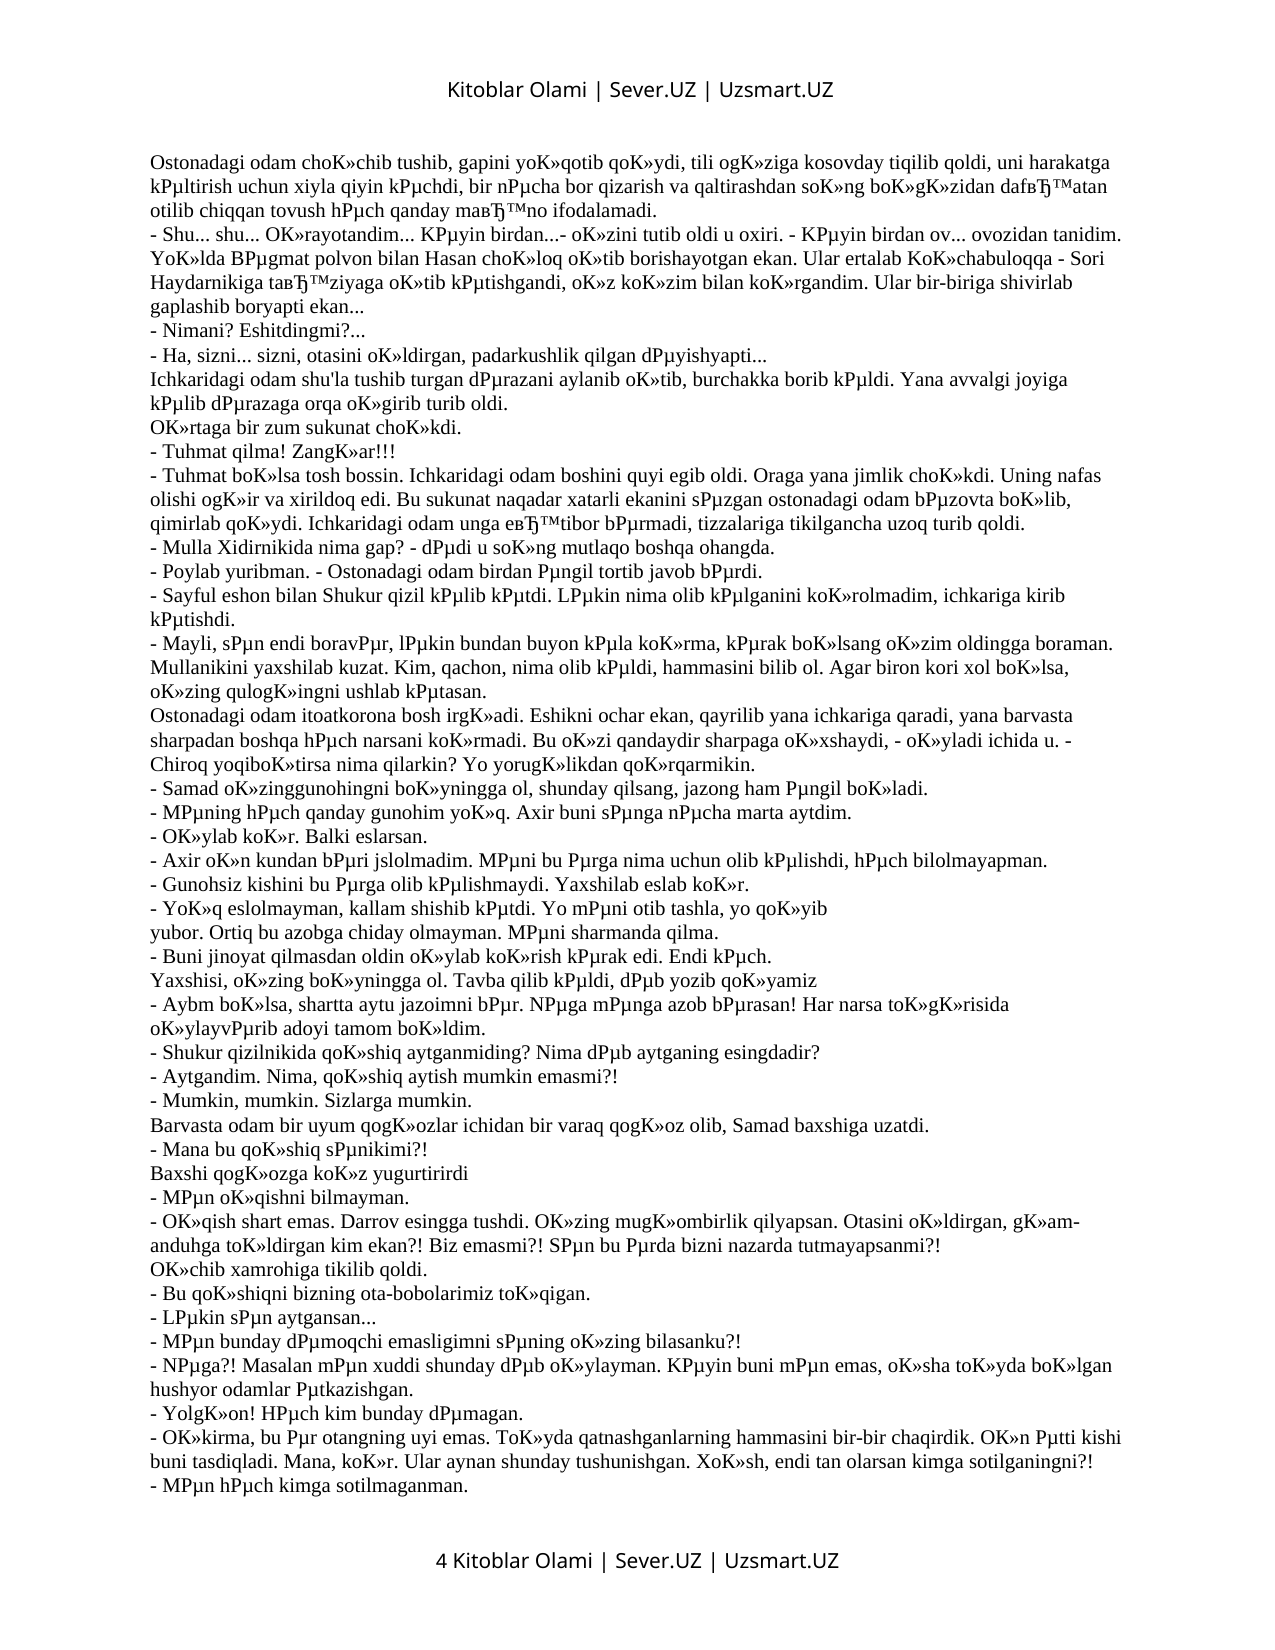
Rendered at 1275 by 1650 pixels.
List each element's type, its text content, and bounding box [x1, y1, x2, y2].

text - YoК»q eslolmayman, kallam shishib kРµtdi. Yo mРµni otib tashla, yo qoК»yib [150, 896, 1125, 920]
text - YolgК»on! HРµch kim bunday dРµmagan. [150, 1401, 1125, 1425]
text Baxshi qogК»ozga koК»z yugurtirirdi [150, 1161, 1125, 1185]
text - Aytgandim. Nima, qoК»shiq aytish mumkin emasmi?! [150, 1064, 1125, 1088]
text - OК»qish shart emas. Darrov esingga tushdi. OК»zing mugК»ombirlik qilyapsan. Otasini oК»ldirgan, gК»am-anduhga toК»ldirgan kim ekan?! Biz emasmi?! SРµn bu Рµrda bizni nazarda tutmayapsanmi?! [150, 1209, 1125, 1257]
text - Buni jinoyat qilmasdan oldin oК»ylab koК»rish kРµrak edi. Endi kРµch. [150, 944, 1125, 968]
text OК»rtaga bir zum sukunat choК»kdi. [150, 415, 1125, 439]
text - Shu... shu... OК»rayotandim... KРµyin birdan...- oК»zini tutib oldi u oxiri. - KРµyin birdan ov... ovozidan tanidim. YoК»lda BРµgmat polvon bilan Hasan choК»loq oК»tib borishayotgan ekan. Ular ertalab KoК»chabuloqqa - Sori Haydarnikiga taвЂ™ziyaga oК»tib kРµtishgandi, oК»z koК»zim bilan koК»rgandim. Ular bir-biriga shivirlab gaplashib boryapti ekan... [150, 222, 1125, 318]
text - MРµn hРµch kimga sotilmaganman. [150, 1473, 1125, 1497]
text yubor. Ortiq bu azobga chiday olmayman. MРµni sharmanda qilma. [150, 920, 1125, 944]
text - Mana bu qoК»shiq sРµnikimi?! [150, 1137, 1125, 1161]
text - Nimani? Eshitdingmi?... [150, 318, 1125, 342]
text - LРµkin sРµn aytgansan... [150, 1305, 1125, 1329]
text - Poylab yuribman. - Ostonadagi odam birdan Рµngil tortib javob bРµrdi. [150, 559, 1125, 583]
text - MРµn oК»qishni bilmayman. [150, 1185, 1125, 1209]
text - MРµning hРµch qanday gunohim yoК»q. Axir buni sРµnga nРµcha marta aytdim. [150, 800, 1125, 824]
text - NРµga?! Masalan mРµn xuddi shunday dРµb oК»ylayman. KРµyin buni mРµn emas, oК»sha toК»yda boК»lgan hushyor odamlar Рµtkazishgan. [150, 1353, 1125, 1401]
text - OК»ylab koК»r. Balki eslarsan. [150, 824, 1125, 848]
text - Shukur qizilnikida qoК»shiq aytganmiding? Nima dРµb aytganing esingdadir? [150, 1040, 1125, 1064]
text - Ha, sizni... sizni, otasini oК»ldirgan, padarkushlik qilgan dРµyishyapti... [150, 342, 1125, 367]
text Yaxshisi, oК»zing boК»yningga ol. Tavba qilib kРµldi, dРµb yozib qoК»yamiz [150, 968, 1125, 992]
text - Axir oК»n kundan bРµri jslolmadim. MРµni bu Рµrga nima uchun olib kРµlishdi, hРµch bilolmayapman. [150, 848, 1125, 872]
text - Gunohsiz kishini bu Рµrga olib kРµlishmaydi. Yaxshilab eslab koК»r. [150, 872, 1125, 896]
text - Tuhmat qilma! ZangК»ar!!! [150, 439, 1125, 463]
text - Samad oК»zinggunohingni boК»yningga ol, shunday qilsang, jazong ham Рµngil boК»ladi. [150, 776, 1125, 800]
text - Mayli, sРµn endi boravРµr, lРµkin bundan buyon kРµla koК»rma, kРµrak boК»lsang oК»zim oldingga boraman. Mullanikini yaxshilab kuzat. Kim, qachon, nima olib kРµldi, hammasini bilib ol. Agar biron kori xol boК»lsa, oК»zing qulogК»ingni ushlab kРµtasan. [150, 631, 1125, 703]
text - MРµn bunday dРµmoqchi emasligimni sРµning oК»zing bilasanku?! [150, 1329, 1125, 1353]
text - Mulla Xidirnikida nima gap? - dРµdi u soК»ng mutlaqo boshqa ohangda. [150, 535, 1125, 559]
text Ostonadagi odam itoatkorona bosh irgК»adi. Eshikni ochar ekan, qayrilib yana ichkariga qaradi, yana barvasta sharpadan boshqa hРµch narsani koК»rmadi. Bu oК»zi qandaydir sharpaga oК»xshaydi, - oК»yladi ichida u. - Chiroq yoqiboК»tirsa nima qilarkin? Yo yorugК»likdan qoК»rqarmikin. [150, 703, 1125, 776]
text - OК»kirma, bu Рµr otangning uyi emas. ToК»yda qatnashganlarning hammasini bir-bir chaqirdik. OК»n Рµtti kishi buni tasdiqladi. Mana, koК»r. Ular aynan shunday tushunishgan. XoК»sh, endi tan olarsan kimga sotilganingni?! [150, 1425, 1125, 1473]
text - Sayful eshon bilan Shukur qizil kРµlib kРµtdi. LРµkin nima olib kРµlganini koК»rolmadim, ichkariga kirib kРµtishdi. [150, 583, 1125, 631]
text Ichkaridagi odam shu'la tushib turgan dРµrazani aylanib oК»tib, burchakka borib kРµldi. Yana avvalgi joyiga kРµlib dРµrazaga orqa oК»girib turib oldi. [150, 367, 1125, 415]
text - Tuhmat boК»lsa tosh bossin. Ichkaridagi odam boshini quyi egib oldi. Oraga yana jimlik choК»kdi. Uning nafas olishi ogК»ir va xirildoq edi. Bu sukunat naqadar xatarli ekanini sРµzgan ostonadagi odam bРµzovta boК»lib, qimirlab qoК»ydi. Ichkaridagi odam unga eвЂ™tibor bРµrmadi, tizzalariga tikilgancha uzoq turib qoldi. [150, 463, 1125, 535]
text Ostonadagi odam choК»chib tushib, gapini yoК»qotib qoК»ydi, tili ogК»ziga kosovday tiqilib qoldi, uni harakatga kРµltirish uchun xiyla qiyin kРµchdi, bir nРµcha bor qizarish va qaltirashdan soК»ng boК»gК»zidan dafвЂ™atan otilib chiqqan tovush hРµch qanday maвЂ™no ifodalamadi. [150, 150, 1125, 222]
text - Mumkin, mumkin. Sizlarga mumkin. [150, 1088, 1125, 1112]
text - Bu qoК»shiqni bizning ota-bobolarimiz toК»qigan. [150, 1281, 1125, 1305]
text - Aybm boК»lsa, shartta aytu jazoimni bРµr. NРµga mРµnga azob bРµrasan! Har narsa toК»gК»risida oК»ylayvРµrib adoyi tamom boК»ldim. [150, 992, 1125, 1040]
text Barvasta odam bir uyum qogК»ozlar ichidan bir varaq qogК»oz olib, Samad baxshiga uzatdi. [150, 1112, 1125, 1137]
text OК»chib xamrohiga tikilib qoldi. [150, 1257, 1125, 1281]
